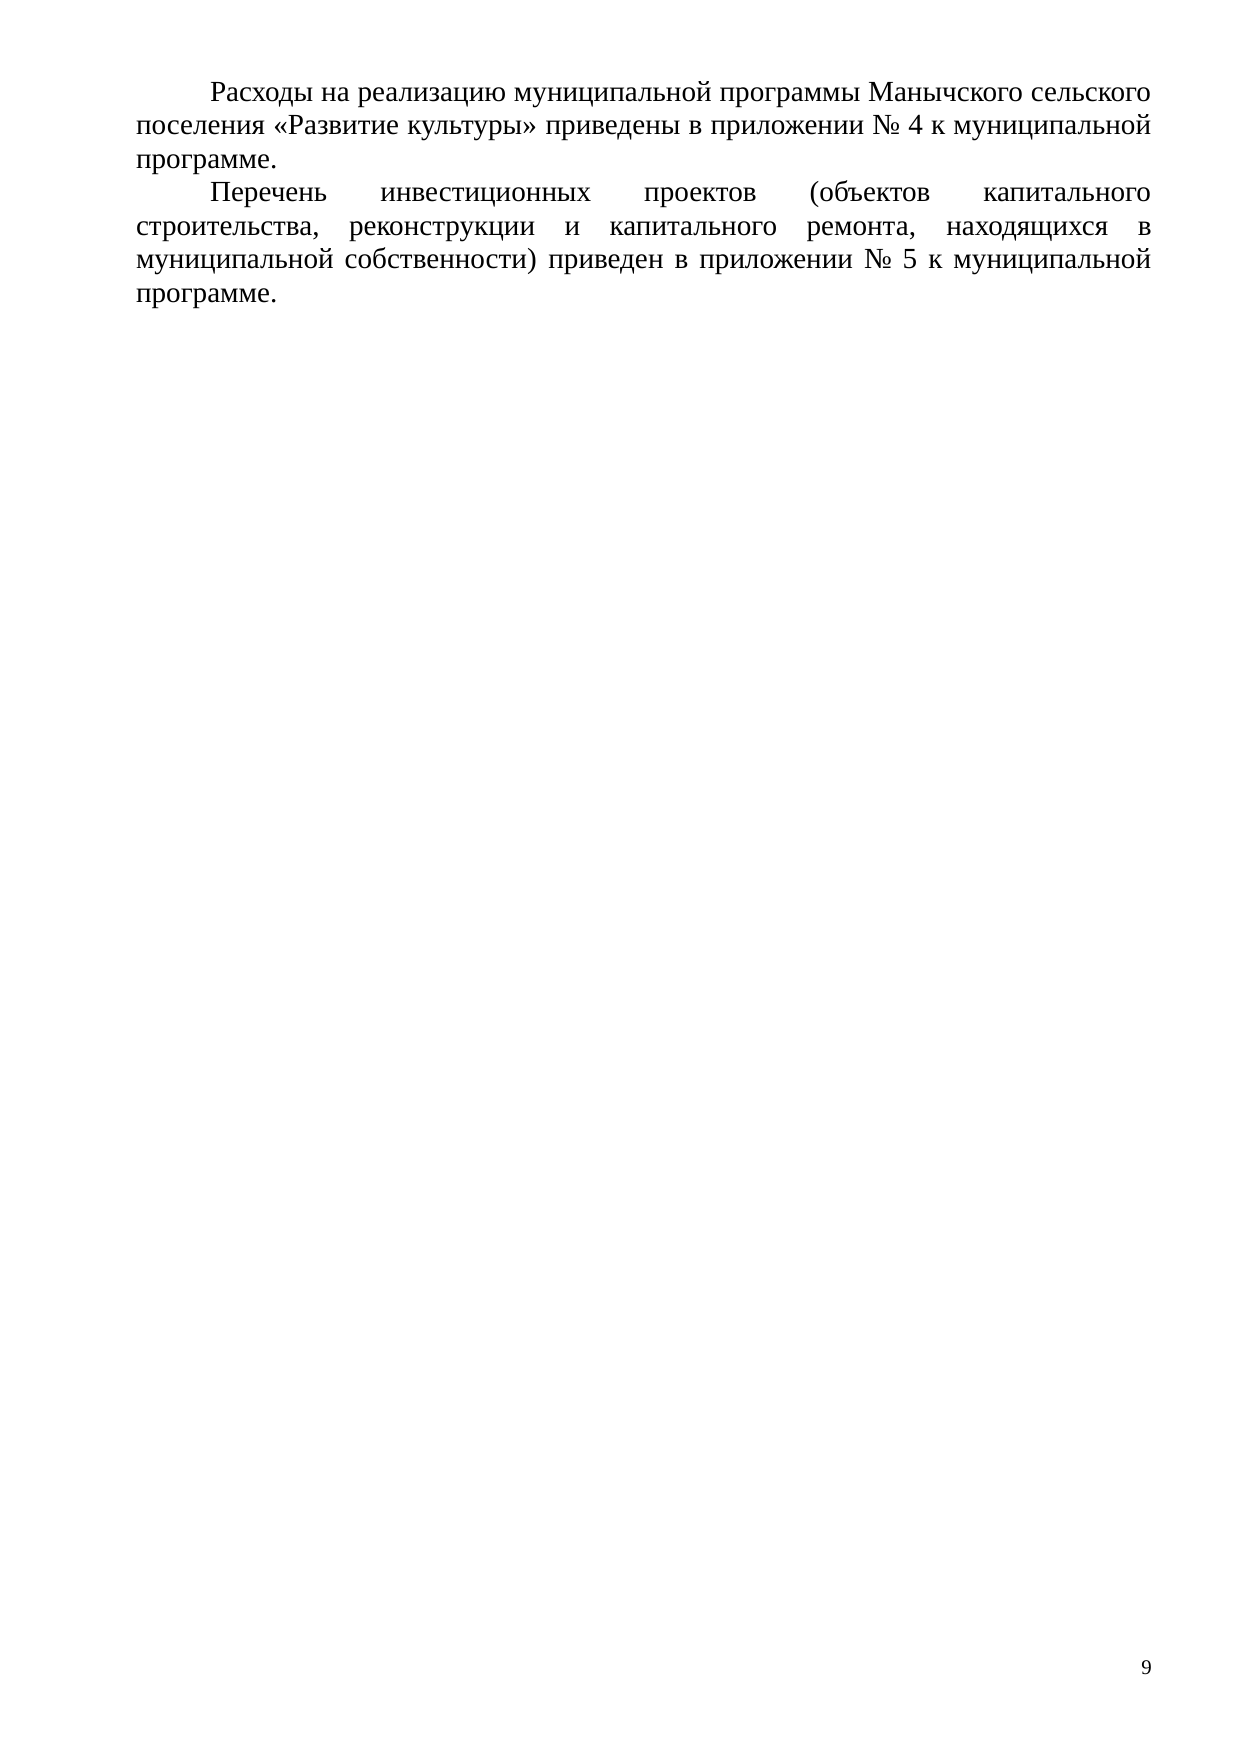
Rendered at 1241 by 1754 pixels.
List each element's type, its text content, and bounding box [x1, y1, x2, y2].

text Перечень инвестиционных проектов (объектов капитального строительства, реконструкции и капитального ремонта, находящихся в муниципальной собственности) приведен в приложении № 5 к муниципальной программе. [136, 174, 1152, 309]
text Расходы на реализацию муниципальной программы Манычского сельского поселения «Развитие культуры» приведены в приложении № 4 к муниципальной программе. [136, 74, 1152, 174]
